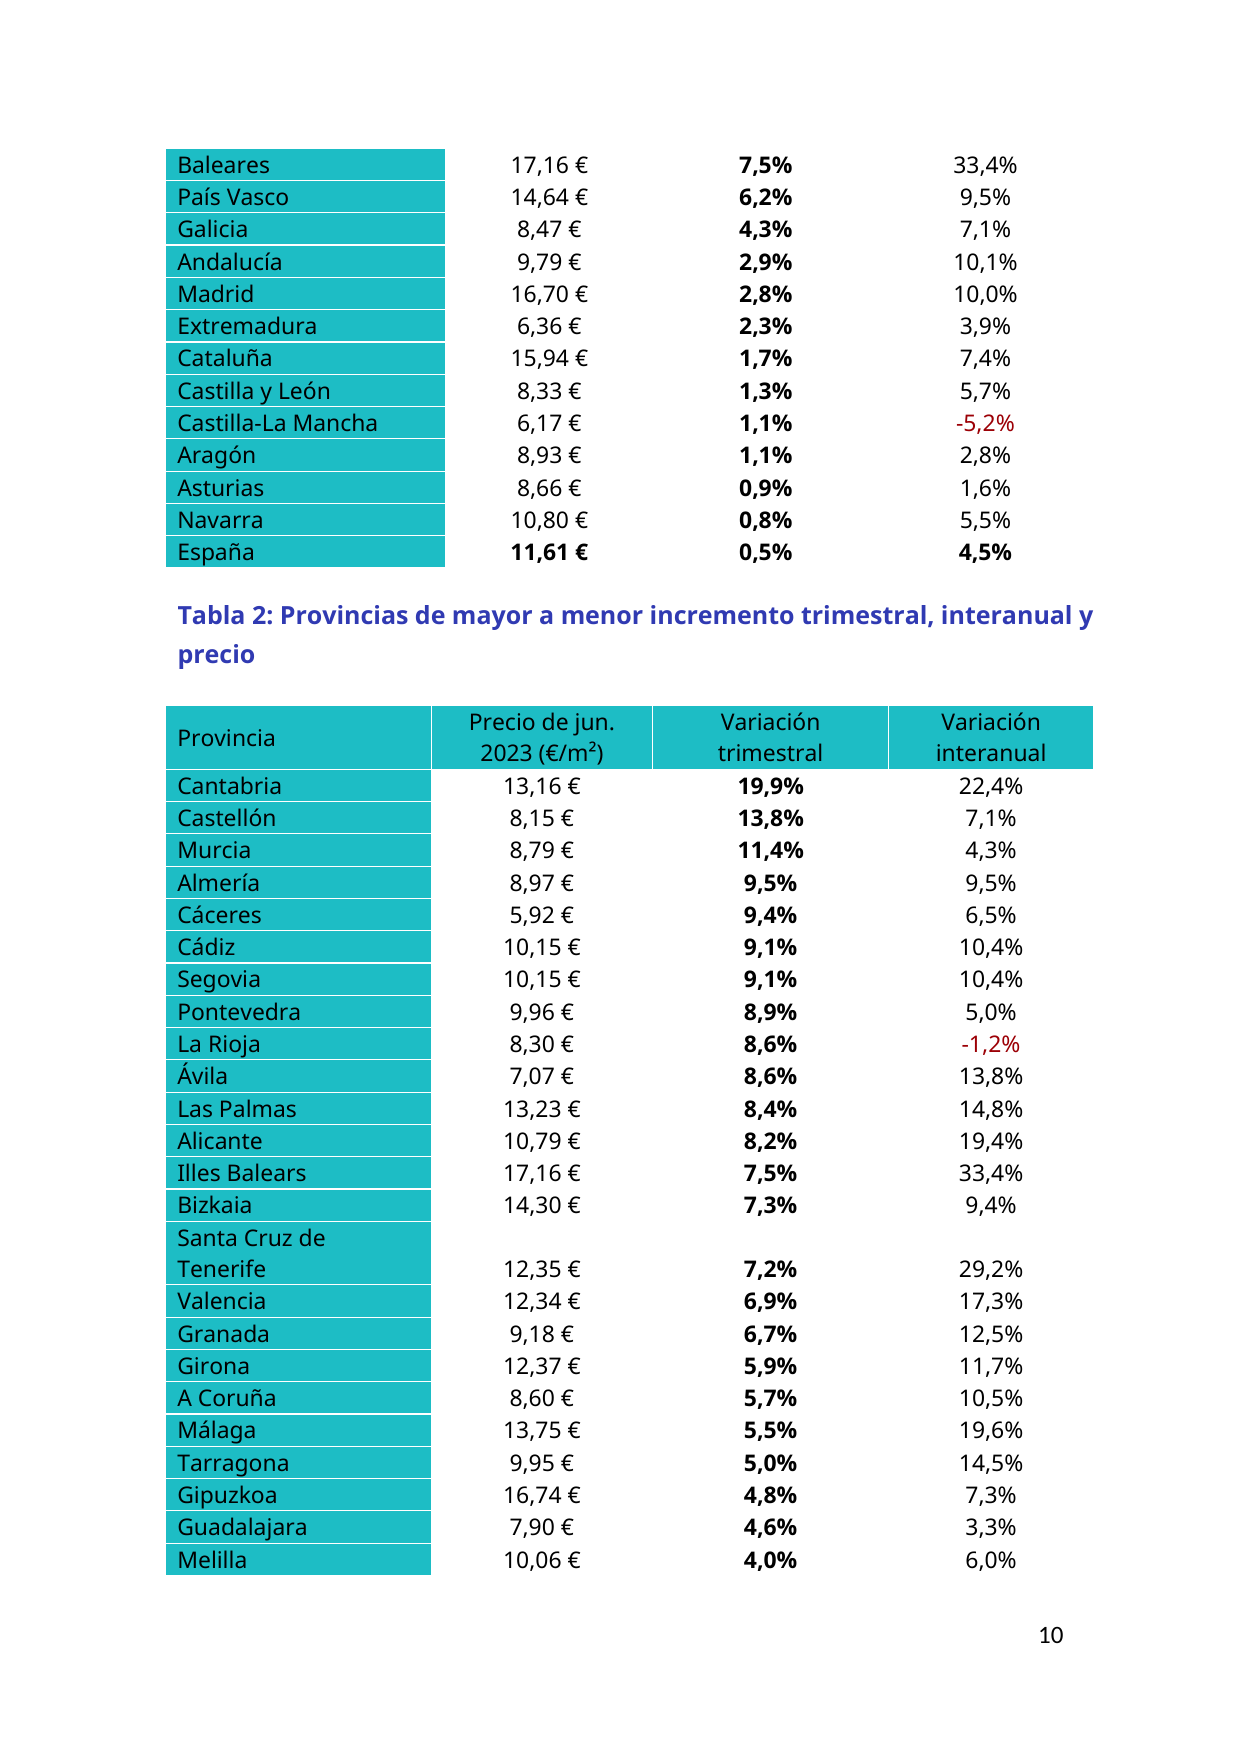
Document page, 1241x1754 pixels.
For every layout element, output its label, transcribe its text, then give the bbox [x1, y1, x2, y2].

table_cell 7,90 € [432, 1511, 652, 1543]
table_cell 7,1% [879, 213, 1091, 244]
table_cell Gipuzkoa [166, 1479, 431, 1510]
table_cell 5,9% [653, 1350, 888, 1381]
table_cell 9,5% [889, 867, 1093, 898]
table_cell 4,3% [653, 213, 878, 244]
table_cell Ávila [166, 1060, 431, 1092]
text Tabla 2: Provincias de mayor a menor incremento trimestral, interanual y precio [177, 598, 1123, 671]
table_cell Baleares [166, 149, 445, 180]
table_cell Murcia [166, 834, 431, 866]
table_cell Las Palmas [166, 1093, 431, 1124]
table_cell Segovia [166, 964, 431, 995]
table_cell 8,66 € [446, 472, 652, 503]
table_cell 10,15 € [432, 964, 652, 995]
table_cell Galicia [166, 213, 445, 244]
table_cell 1,3% [653, 375, 878, 406]
table_cell Málaga [166, 1415, 431, 1446]
table_cell 9,4% [653, 899, 888, 930]
table_cell 9,18 € [432, 1318, 652, 1349]
table_cell 8,15 € [432, 802, 652, 833]
table_cell 7,3% [889, 1479, 1093, 1510]
table_cell Castilla y León [166, 375, 445, 406]
table_cell 1,1% [653, 439, 878, 471]
table_cell 9,1% [653, 931, 888, 962]
table_cell Pontevedra [166, 996, 431, 1027]
table_cell 10,0% [879, 278, 1091, 309]
table_cell 14,8% [889, 1093, 1093, 1124]
table_header Variación trimestral [653, 706, 888, 769]
table_cell Bizkaia [166, 1190, 431, 1221]
table_header Variación interanual [889, 706, 1093, 769]
table_cell Melilla [166, 1544, 431, 1575]
table_cell 10,5% [889, 1382, 1093, 1413]
table_cell Cáceres [166, 899, 431, 930]
table_header Provincia [166, 706, 431, 769]
table_cell Cataluña [166, 343, 445, 374]
table_cell Guadalajara [166, 1511, 431, 1543]
table_cell 16,74 € [432, 1479, 652, 1510]
table_cell 7,5% [653, 149, 878, 180]
table_cell Cantabria [166, 770, 431, 801]
table_cell 9,95 € [432, 1447, 652, 1478]
table_cell Valencia [166, 1285, 431, 1317]
table_cell 12,34 € [432, 1285, 652, 1317]
table_cell Castilla-La Mancha [166, 407, 445, 438]
table_cell 8,33 € [446, 375, 652, 406]
table_cell 14,64 € [446, 181, 652, 212]
table_cell 8,60 € [432, 1382, 652, 1413]
table_cell 15,94 € [446, 343, 652, 374]
table_cell 10,06 € [432, 1544, 652, 1575]
table_cell 5,0% [653, 1447, 888, 1478]
table_cell Madrid [166, 278, 445, 309]
table_cell 1,6% [879, 472, 1091, 503]
table_cell 13,23 € [432, 1093, 652, 1124]
table_cell Castellón [166, 802, 431, 833]
table_cell Extremadura [166, 310, 445, 341]
table_cell 11,7% [889, 1350, 1093, 1381]
table_cell -5,2% [879, 407, 1091, 438]
table_cell 12,37 € [432, 1350, 652, 1381]
table_cell 19,4% [889, 1125, 1093, 1156]
table_cell 7,4% [879, 343, 1091, 374]
table_cell 0,9% [653, 472, 878, 503]
table_cell 0,5% [653, 536, 878, 567]
table_cell Aragón [166, 439, 445, 471]
table_cell 12,5% [889, 1318, 1093, 1349]
table_cell Navarra [166, 504, 445, 535]
table_cell 8,9% [653, 996, 888, 1027]
table_cell 13,8% [653, 802, 888, 833]
table_cell 10,4% [889, 964, 1093, 995]
table_cell 10,79 € [432, 1125, 652, 1156]
table_cell 2,8% [879, 439, 1091, 471]
table_cell 6,2% [653, 181, 878, 212]
table_cell -1,2% [889, 1028, 1093, 1059]
table_cell 6,7% [653, 1318, 888, 1349]
table_cell Almería [166, 867, 431, 898]
table_cell A Coruña [166, 1382, 431, 1413]
table_cell 13,8% [889, 1060, 1093, 1092]
table_cell 6,5% [889, 899, 1093, 930]
table_cell 6,9% [653, 1285, 888, 1317]
table_cell Andalucía [166, 246, 445, 277]
table_cell Tarragona [166, 1447, 431, 1478]
table_cell Alicante [166, 1125, 431, 1156]
table_cell 19,9% [653, 770, 888, 801]
table_cell 8,79 € [432, 834, 652, 866]
table_cell 9,5% [653, 867, 888, 898]
table_cell País Vasco [166, 181, 445, 212]
table_header Precio de jun. 2023 (€/m²) [432, 706, 652, 769]
table_cell 8,93 € [446, 439, 652, 471]
table_cell 8,30 € [432, 1028, 652, 1059]
table_cell 3,9% [879, 310, 1091, 341]
table_cell Granada [166, 1318, 431, 1349]
table_cell 14,30 € [432, 1190, 652, 1221]
table_cell 5,7% [653, 1382, 888, 1413]
table_cell 6,36 € [446, 310, 652, 341]
table_cell 7,2% [653, 1222, 888, 1284]
table_cell 8,97 € [432, 867, 652, 898]
table_cell 12,35 € [432, 1222, 652, 1284]
table_cell 7,07 € [432, 1060, 652, 1092]
table_cell 33,4% [879, 149, 1091, 180]
table_cell 14,5% [889, 1447, 1093, 1478]
table_cell 13,75 € [432, 1415, 652, 1446]
table_cell 1,1% [653, 407, 878, 438]
table_cell 16,70 € [446, 278, 652, 309]
table_cell 2,3% [653, 310, 878, 341]
table_cell La Rioja [166, 1028, 431, 1059]
table_cell Cádiz [166, 931, 431, 962]
table_cell 17,3% [889, 1285, 1093, 1317]
table_cell 17,16 € [432, 1157, 652, 1188]
table_cell 8,6% [653, 1060, 888, 1092]
table_cell 7,1% [889, 802, 1093, 833]
table_cell 10,80 € [446, 504, 652, 535]
table_cell Santa Cruz de Tenerife [166, 1222, 431, 1284]
table_cell 17,16 € [446, 149, 652, 180]
table_cell 29,2% [889, 1222, 1093, 1284]
table_cell 0,8% [653, 504, 878, 535]
table_cell 5,0% [889, 996, 1093, 1027]
table_cell 10,4% [889, 931, 1093, 962]
table_cell 9,96 € [432, 996, 652, 1027]
table_cell 4,3% [889, 834, 1093, 866]
table_cell 9,1% [653, 964, 888, 995]
table_cell 6,17 € [446, 407, 652, 438]
table_cell 8,4% [653, 1093, 888, 1124]
table_cell España [166, 536, 445, 567]
table_cell Asturias [166, 472, 445, 503]
table_cell 8,47 € [446, 213, 652, 244]
table_cell 2,8% [653, 278, 878, 309]
table_cell 8,2% [653, 1125, 888, 1156]
table_cell 10,1% [879, 246, 1091, 277]
table_cell 8,6% [653, 1028, 888, 1059]
table_cell 9,5% [879, 181, 1091, 212]
table_cell 5,5% [879, 504, 1091, 535]
table_cell 7,3% [653, 1190, 888, 1221]
table_cell 4,0% [653, 1544, 888, 1575]
table_cell 19,6% [889, 1415, 1093, 1446]
table_cell 3,3% [889, 1511, 1093, 1543]
table_cell 4,8% [653, 1479, 888, 1510]
table_cell Girona [166, 1350, 431, 1381]
table_cell 5,7% [879, 375, 1091, 406]
table_cell 22,4% [889, 770, 1093, 801]
table_cell Illes Balears [166, 1157, 431, 1188]
table_cell 33,4% [889, 1157, 1093, 1188]
table_cell 10,15 € [432, 931, 652, 962]
table_cell 11,61 € [446, 536, 652, 567]
table_cell 7,5% [653, 1157, 888, 1188]
table_cell 5,5% [653, 1415, 888, 1446]
table_cell 4,6% [653, 1511, 888, 1543]
table_cell 6,0% [889, 1544, 1093, 1575]
table_cell 9,79 € [446, 246, 652, 277]
table_cell 1,7% [653, 343, 878, 374]
table_cell 9,4% [889, 1190, 1093, 1221]
table_cell 4,5% [879, 536, 1091, 567]
table_cell 5,92 € [432, 899, 652, 930]
table_cell 13,16 € [432, 770, 652, 801]
table_cell 11,4% [653, 834, 888, 866]
table_cell 2,9% [653, 246, 878, 277]
